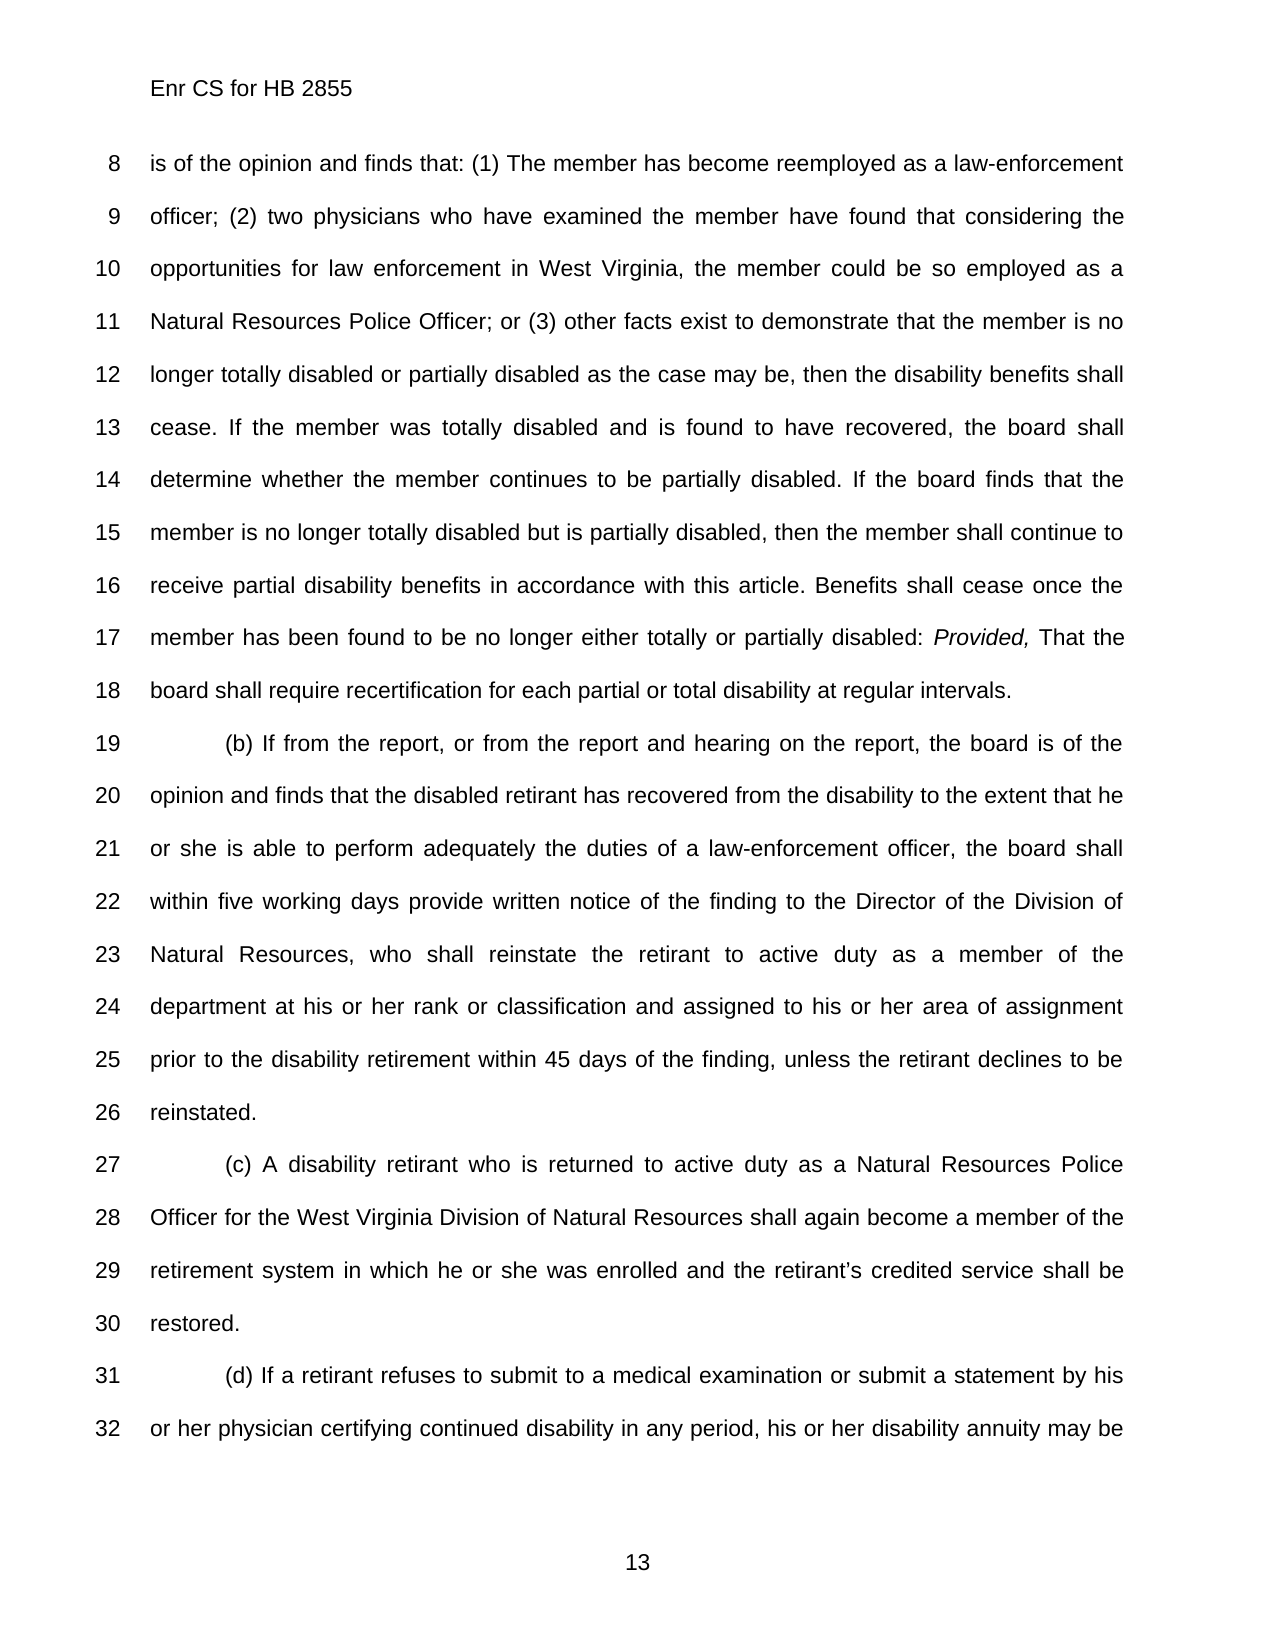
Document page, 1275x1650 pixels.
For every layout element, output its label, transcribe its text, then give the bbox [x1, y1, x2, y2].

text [150, 1362, 1125, 1441]
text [150, 150, 1125, 703]
text (c) A disability retirant who is returned to active duty as a Natural Resources Police Officer for the West Virginia Division of Natural Resources shall again become a member of the retirement system in which he or she was enrolled and the retirant’s credited service shall be restored. [150, 1151, 1125, 1336]
text (b) If from the report, or from the report and hearing on the report, the board is of the opinion and finds that the disabled retirant has recovered from the disability to the extent that he or she is able to perform adequately the duties of a law-enforcement officer, the board shall within five working days provide written notice of the finding to the Director of the Division of Natural Resources, who shall reinstate the retirant to active duty as a member of the department at his or her rank or classification and assigned to his or her area of assignment prior to the disability retirement within 45 days of the finding, unless the retirant declines to be reinstated. [150, 730, 1125, 1125]
